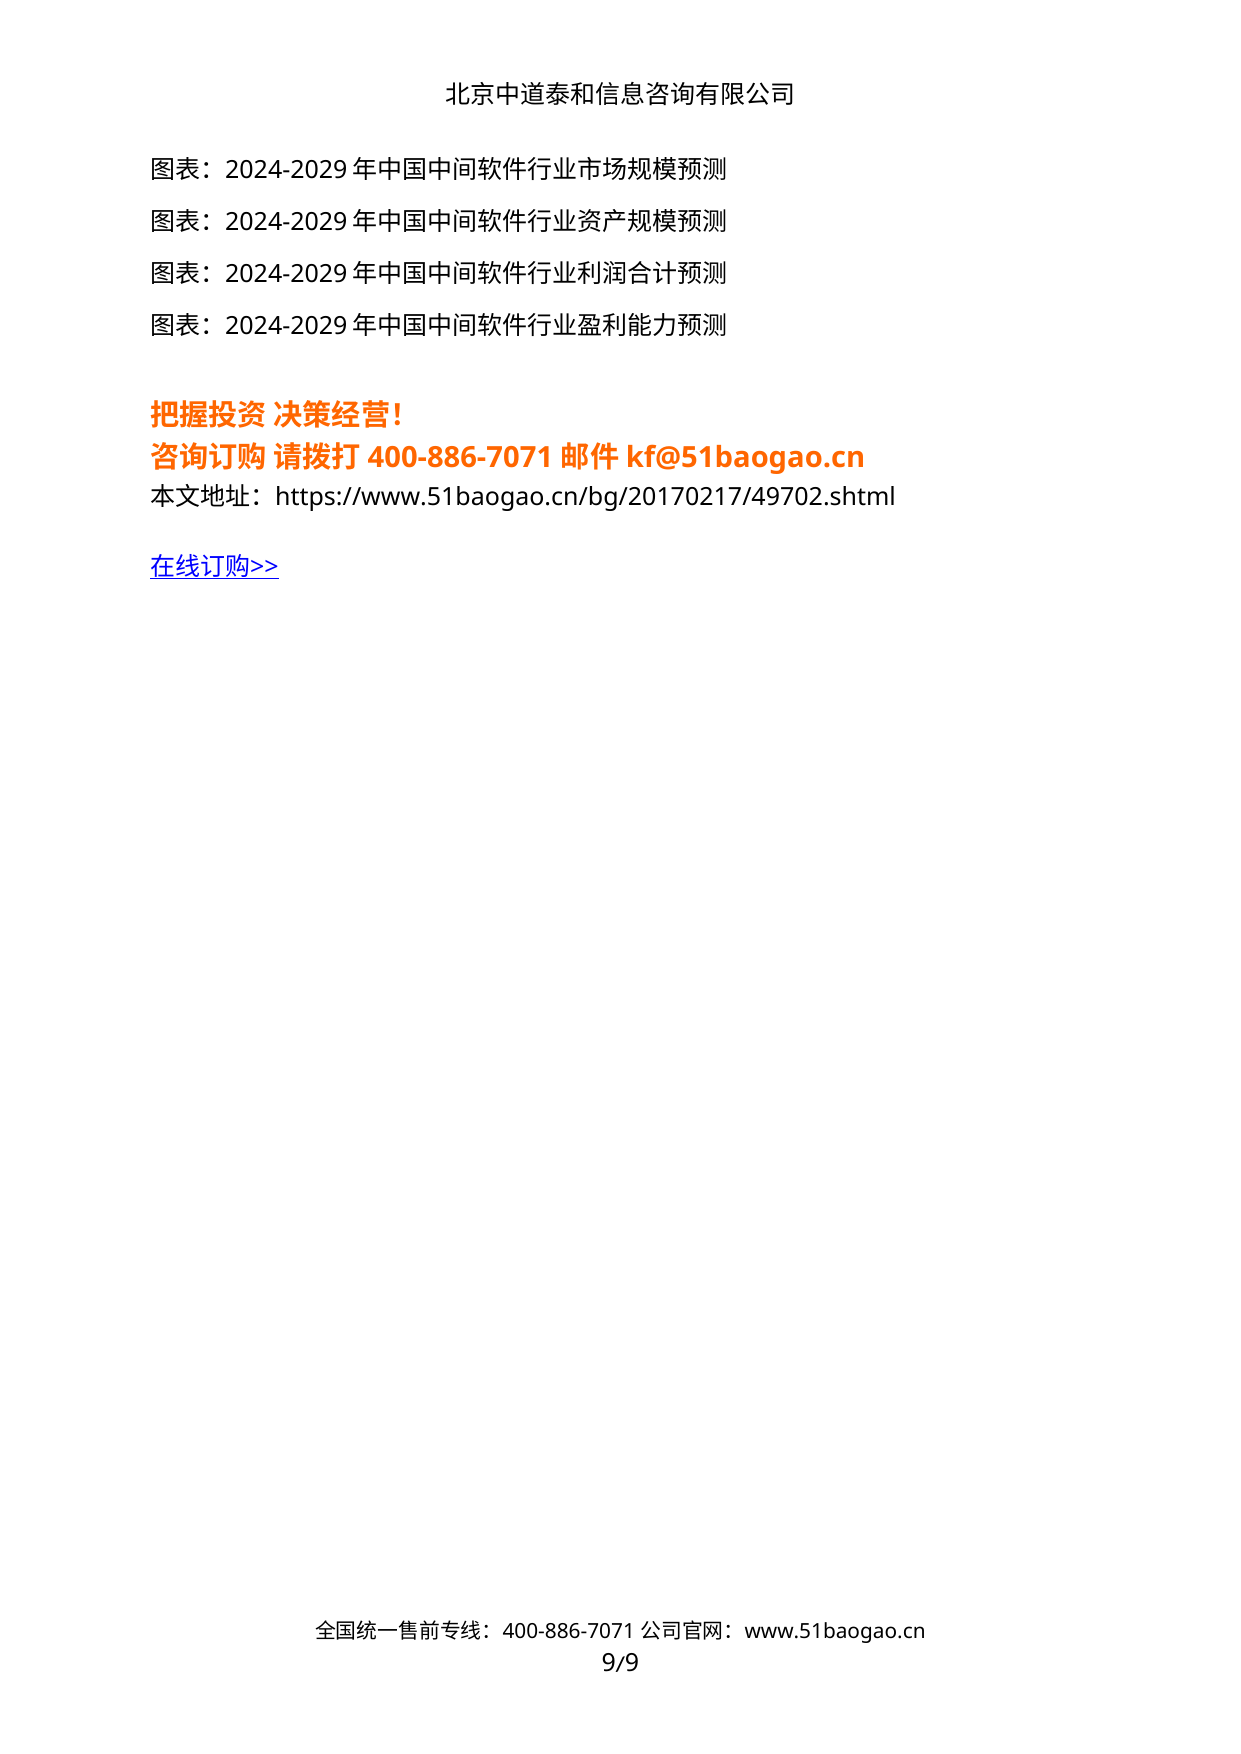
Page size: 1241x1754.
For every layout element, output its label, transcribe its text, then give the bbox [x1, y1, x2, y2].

text 图表：2024-2029年中国中间软件行业市场规模预测 [150, 150, 1090, 186]
text 把握投资 决策经营！咨询订购 请拨打 400-886-7071 邮件 kf@51baogao.cn本文地址：https://www.51baogao.cn/bg/20170217/49702.shtml [150, 357, 1090, 512]
text 图表：2024-2029年中国中间软件行业资产规模预测 [150, 202, 1090, 238]
text 图表：2024-2029年中国中间软件行业利润合计预测 [150, 254, 1090, 290]
text 在线订购>> [150, 512, 1090, 583]
text 图表：2024-2029年中国中间软件行业盈利能力预测 [150, 306, 1090, 342]
